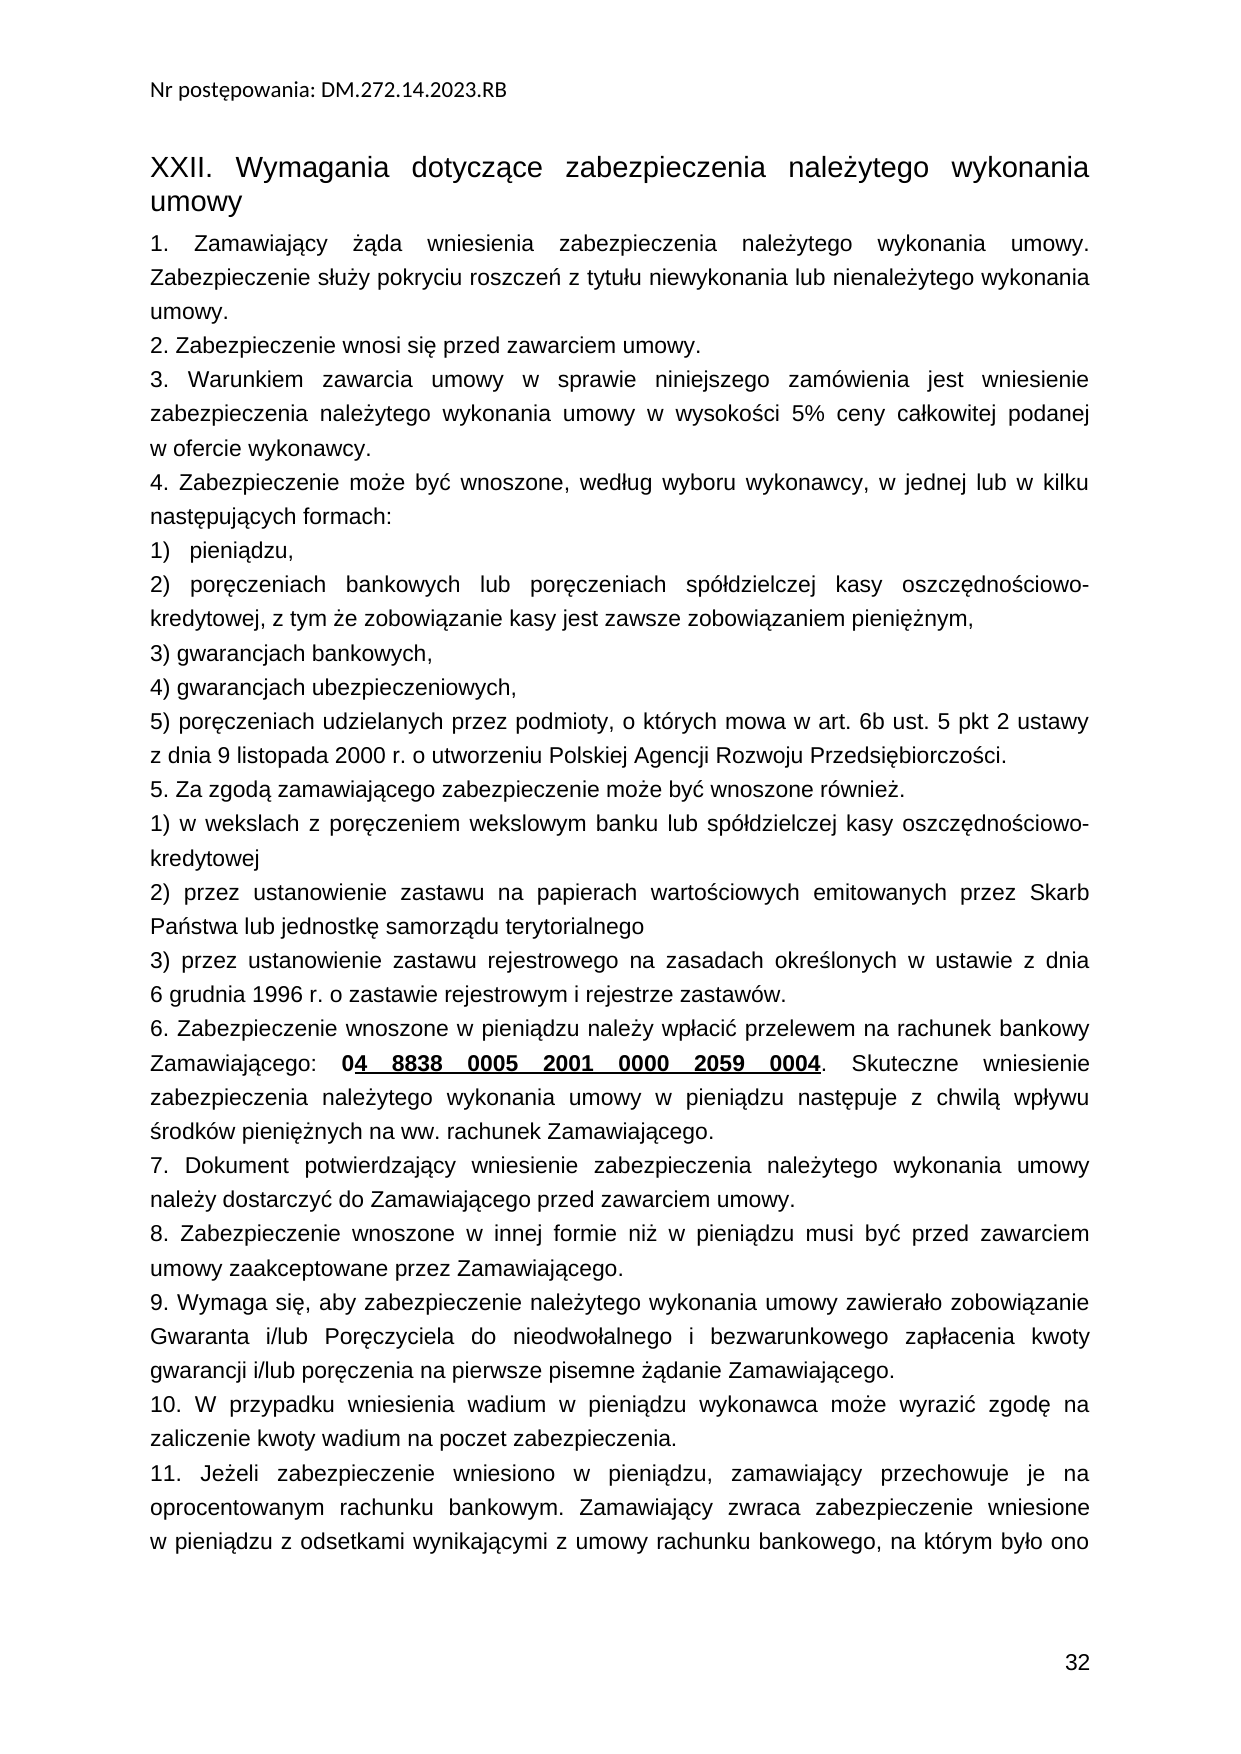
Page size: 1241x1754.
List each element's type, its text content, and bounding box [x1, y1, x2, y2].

text 3) przez ustanowienie zastawu rejestrowego na zasadach określonych w ustawie z dnia 6 grudnia 1996 r. o zastawie rejestrowym i rejestrze zastawów. [150, 947, 1090, 1008]
subtitle XXII. Wymagania dotyczące zabezpieczenia należytego wykonania umowy [150, 150, 1090, 217]
text 1) w wekslach z poręczeniem wekslowym banku lub spółdzielczej kasy oszczędnościowo-kredytowej [150, 810, 1090, 871]
text 2. Zabezpieczenie wnosi się przed zawarciem umowy. [150, 332, 1090, 358]
text 8. Zabezpieczenie wnoszone w innej formie niż w pieniądzu musi być przed zawarciem umowy zaakceptowane przez Zamawiającego. [150, 1220, 1090, 1281]
text 4. Zabezpieczenie może być wnoszone, według wyboru wykonawcy, w jednej lub w kilku następujących formach: [150, 469, 1090, 529]
text 5) poręczeniach udzielanych przez podmioty, o których mowa w art. 6b ust. 5 pkt 2 ustawy z dnia 9 listopada 2000 r. o utworzeniu Polskiej Agencji Rozwoju Przedsiębiorczości. [150, 708, 1090, 768]
text 7. Dokument potwierdzający wniesienie zabezpieczenia należytego wykonania umowy należy dostarczyć do Zamawiającego przed zawarciem umowy. [150, 1152, 1090, 1213]
text 5. Za zgodą zamawiającego zabezpieczenie może być wnoszone również. [150, 776, 1090, 803]
text 4) gwarancjach ubezpieczeniowych, [150, 674, 1090, 700]
text 2) przez ustanowienie zastawu na papierach wartościowych emitowanych przez Skarb Państwa lub jednostkę samorządu terytorialnego [150, 879, 1090, 939]
text 3) gwarancjach bankowych, [150, 639, 1090, 666]
subtitle 1. Zamawiający żąda wniesienia zabezpieczenia należytego wykonania umowy. Zabezpieczenie służy pokryciu roszczeń z tytułu niewykonania lub nienależytego wykonania umowy. [150, 229, 1090, 324]
text 2) poręczeniach bankowych lub poręczeniach spółdzielczej kasy oszczędnościowo-kredytowej, z tym że zobowiązanie kasy jest zawsze zobowiązaniem pieniężnym, [150, 571, 1090, 632]
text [150, 1459, 1090, 1554]
text 9. Wymaga się, aby zabezpieczenie należytego wykonania umowy zawierało zobowiązanie Gwaranta i/lub Poręczyciela do nieodwołalnego i bezwarunkowego zapłacenia kwoty gwarancji i/lub poręczenia na pierwsze pisemne żądanie Zamawiającego. [150, 1289, 1090, 1383]
text 1) pieniądzu, [150, 537, 1090, 563]
text 10. W przypadku wniesienia wadium w pieniądzu wykonawca może wyrazić zgodę na zaliczenie kwoty wadium na poczet zabezpieczenia. [150, 1391, 1090, 1452]
text 3. Warunkiem zawarcia umowy w sprawie niniejszego zamówienia jest wniesienie zabezpieczenia należytego wykonania umowy w wysokości 5% ceny całkowitej podanej w ofercie wykonawcy. [150, 366, 1090, 461]
text 6. Zabezpieczenie wnoszone w pieniądzu należy wpłacić przelewem na rachunek bankowy Zamawiającego: 04 8838 0005 2001 0000 2059 0004. Skuteczne wniesienie zabezpieczenia należytego wykonania umowy w pieniądzu następuje z chwilą wpływu środków pieniężnych na ww. rachunek Zamawiającego. [150, 1015, 1090, 1144]
